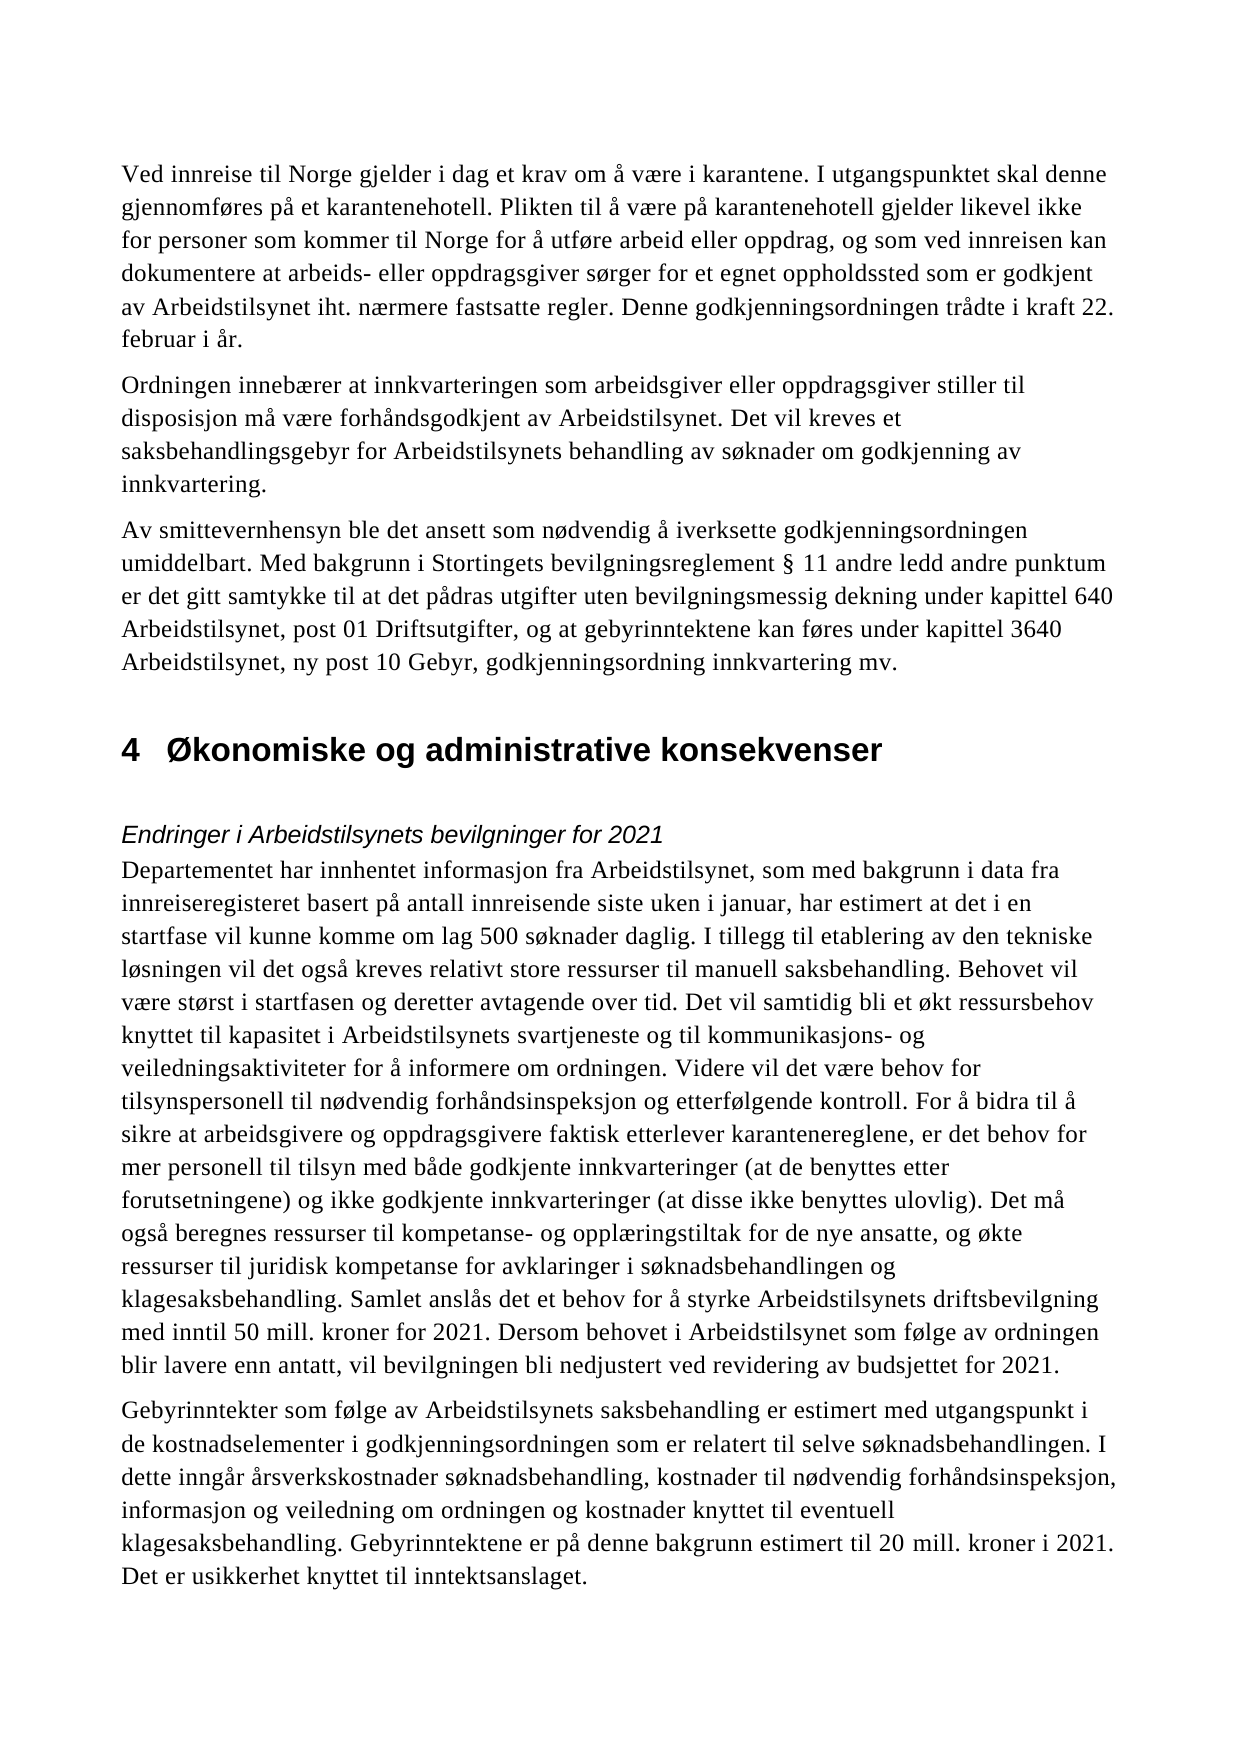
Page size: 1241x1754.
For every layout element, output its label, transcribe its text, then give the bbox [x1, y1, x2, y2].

text Gebyrinntekter som følge av Arbeidstilsynets saksbehandling er estimert med utgangspunkt i de kostnadselementer i godkjenningsordningen som er relatert til selve søknadsbehandlingen. I dette inngår årsverkskostnader søknadsbehandling, kostnader til nødvendig forhåndsinspeksjon, informasjon og veiledning om ordningen og kostnader knyttet til eventuell klagesaksbehandling. Gebyrinntektene er på denne bakgrunn estimert til 20 mill. kroner i 2021. Det er usikkerhet knyttet til inntektsanslaget. [121, 1396, 1119, 1589]
text Ved innreise til Norge gjelder i dag et krav om å være i karantene. I utgangspunktet skal denne gjennomføres på et karantenehotell. Plikten til å være på karantenehotell gjelder likevel ikke for personer som kommer til Norge for å utføre arbeid eller oppdrag, og som ved innreisen kan dokumentere at arbeids- eller oppdragsgiver sørger for et egnet oppholdssted som er godkjent av Arbeidstilsynet iht. nærmere fastsatte regler. Denne godkjenningsordningen trådte i kraft 22. februar i år. [121, 159, 1119, 353]
subtitle Økonomiske og administrative konsekvenser [121, 730, 1119, 768]
text Ordningen innebærer at innkvarteringen som arbeidsgiver eller oppdragsgiver stiller til disposisjon må være forhåndsgodkjent av Arbeidstilsynet. Det vil kreves et saksbehandlingsgebyr for Arbeidstilsynets behandling av søknader om godkjenning av innkvartering. [121, 370, 1119, 498]
text Departementet har innhentet informasjon fra Arbeidstilsynet, som med bakgrunn i data fra innreiseregisteret basert på antall innreisende siste uken i januar, har estimert at det i en startfase vil kunne komme om lag 500 søknader daglig. I tillegg til etablering av den tekniske løsningen vil det også kreves relativt store ressurser til manuell saksbehandling. Behovet vil være størst i startfasen og deretter avtagende over tid. Det vil samtidig bli et økt ressursbehov knyttet til kapasitet i Arbeidstilsynets svartjeneste og til kommunikasjons- og veiledningsaktiviteter for å informere om ordningen. Videre vil det være behov for tilsynspersonell til nødvendig forhåndsinspeksjon og etterfølgende kontroll. For å bidra til å sikre at arbeidsgivere og oppdragsgivere faktisk etterlever karantenereglene, er det behov for mer personell til tilsyn med både godkjente innkvarteringer (at de benyttes etter forutsetningene) og ikke godkjente innkvarteringer (at disse ikke benyttes ulovlig). Det må også beregnes ressurser til kompetanse- og opplæringstiltak for de nye ansatte, og økte ressurser til juridisk kompetanse for avklaringer i søknadsbehandlingen og klagesaksbehandling. Samlet anslås det et behov for å styrke Arbeidstilsynets driftsbevilgning med inntil 50 mill. kroner for 2021. Dersom behovet i Arbeidstilsynet som følge av ordningen blir lavere enn antatt, vil bevilgningen bli nedjustert ved revidering av budsjettet for 2021. [121, 855, 1119, 1379]
text Endringer i Arbeidstilsynets bevilgninger for 2021 [121, 820, 1119, 848]
text Av smittevernhensyn ble det ansett som nødvendig å iverksette godkjenningsordningen umiddelbart. Med bakgrunn i Stortingets bevilgningsreglement § 11 andre ledd andre punktum er det gitt samtykke til at det pådras utgifter uten bevilgningsmessig dekning under kapittel 640 Arbeidstilsynet, post 01 Driftsutgifter, og at gebyrinntektene kan føres under kapittel 3640 Arbeidstilsynet, ny post 10 Gebyr, godkjenningsordning innkvartering mv. [121, 515, 1119, 676]
